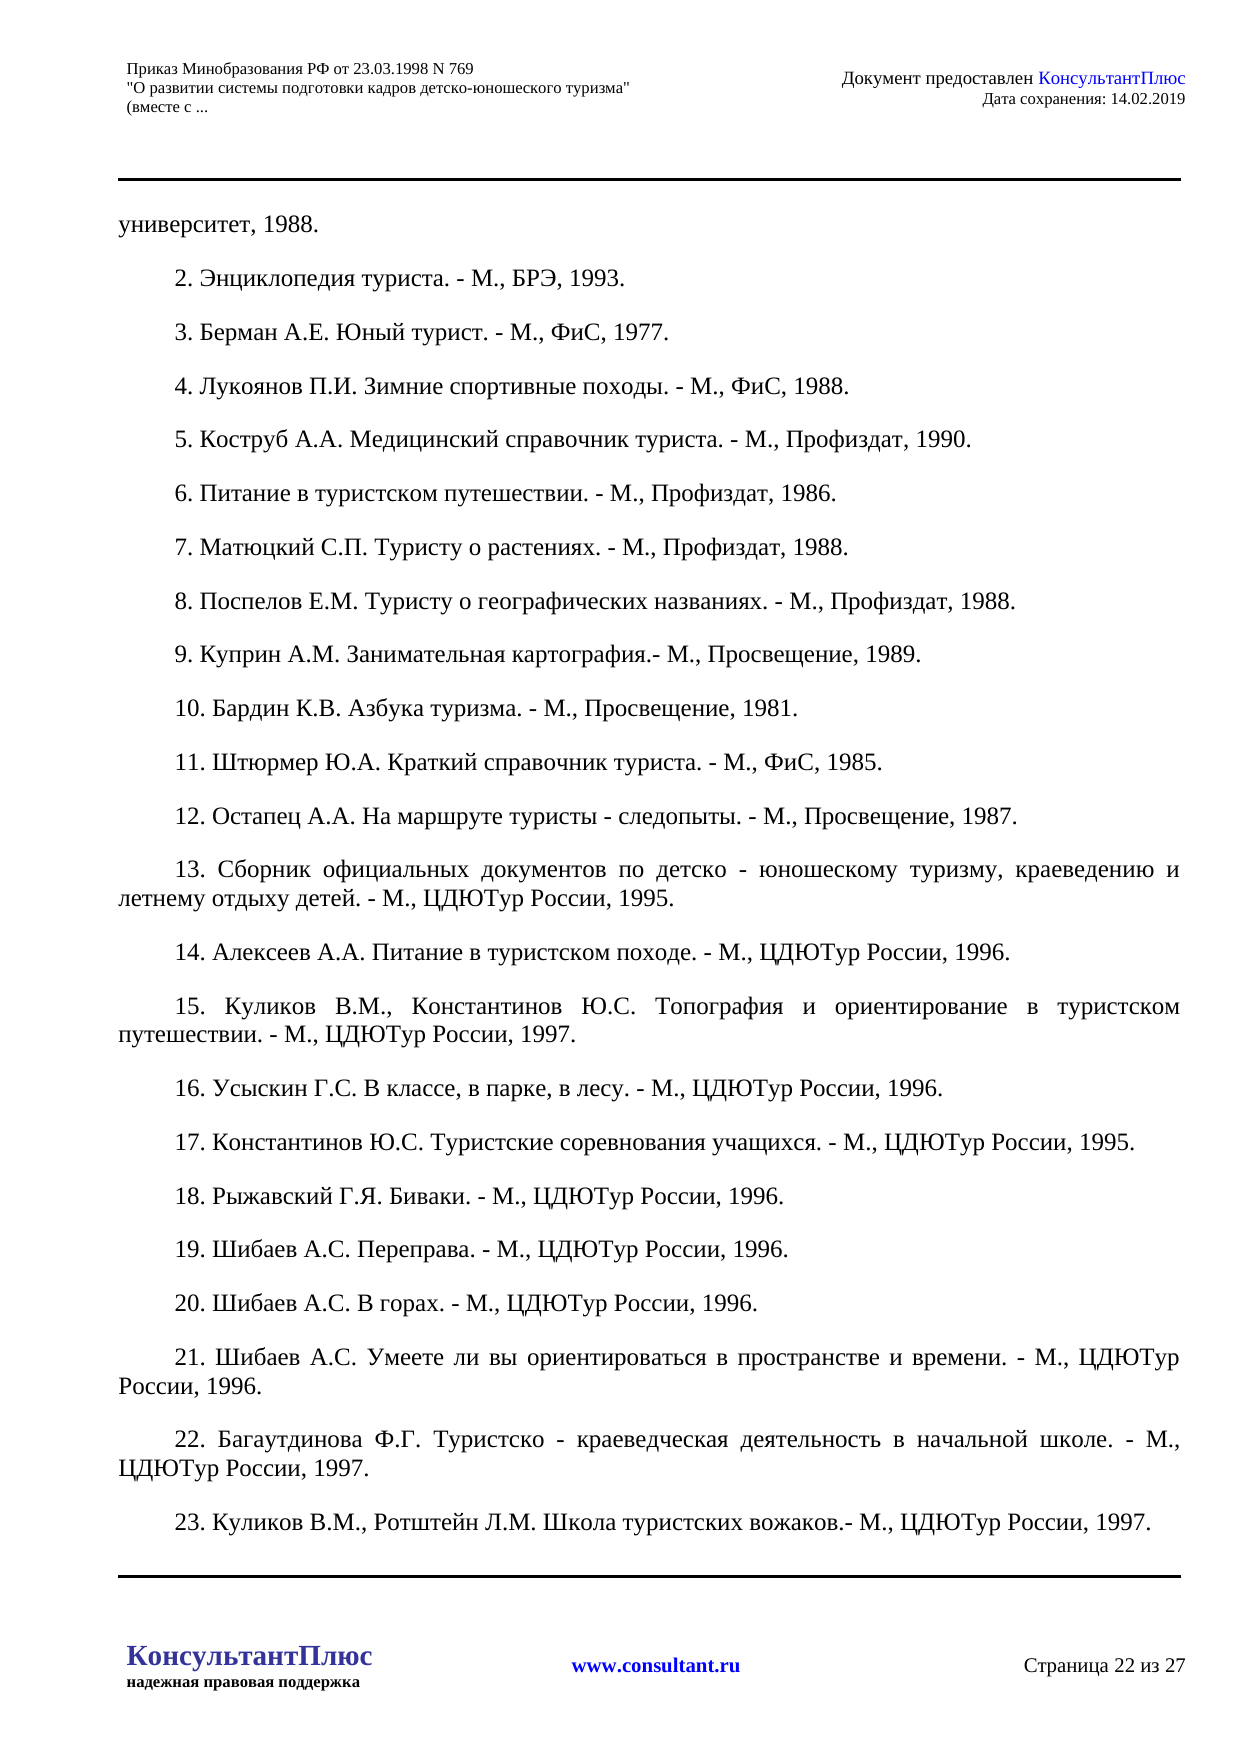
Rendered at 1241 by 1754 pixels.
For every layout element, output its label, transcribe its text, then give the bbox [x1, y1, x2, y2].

text 14. Алексеев А.А. Питание в туристском походе. - М., ЦДЮТур России, 1996. [118, 937, 1181, 966]
text 15. Куликов В.М., Константинов Ю.С. Топография и ориентирование в туристском путешествии. - М., ЦДЮТур России, 1997. [118, 991, 1181, 1048]
text 6. Питание в туристском путешествии. - М., Профиздат, 1986. [118, 478, 1181, 507]
text 21. Шибаев А.С. Умеете ли вы ориентироваться в пространстве и времени. - М., ЦДЮТур России, 1996. [118, 1342, 1181, 1399]
text 4. Лукоянов П.И. Зимние спортивные походы. - М., ФиС, 1988. [118, 371, 1181, 399]
text 23. Куликов В.М., Ротштейн Л.М. Школа туристских вожаков.- М., ЦДЮТур России, 1997. [118, 1507, 1181, 1536]
text 8. Поспелов Е.М. Туристу о географических названиях. - М., Профиздат, 1988. [118, 586, 1181, 614]
text 11. Штюрмер Ю.А. Краткий справочник туриста. - М., ФиС, 1985. [118, 747, 1181, 776]
text 9. Куприн А.М. Занимательная картография.- М., Просвещение, 1989. [118, 639, 1181, 668]
text 3. Берман А.Е. Юный турист. - М., ФиС, 1977. [118, 317, 1181, 346]
text 5. Коструб А.А. Медицинский справочник туриста. - М., Профиздат, 1990. [118, 424, 1181, 453]
text 19. Шибаев А.С. Переправа. - М., ЦДЮТур России, 1996. [118, 1234, 1181, 1263]
text 18. Рыжавский Г.Я. Биваки. - М., ЦДЮТур России, 1996. [118, 1181, 1181, 1209]
text 2. Энциклопедия туриста. - М., БРЭ, 1993. [118, 263, 1181, 292]
text 16. Усыскин Г.С. В классе, в парке, в лесу. - М., ЦДЮТур России, 1996. [118, 1073, 1181, 1102]
text 7. Матюцкий С.П. Туристу о растениях. - М., Профиздат, 1988. [118, 532, 1181, 561]
text 12. Остапец А.А. На маршруте туристы - следопыты. - М., Просвещение, 1987. [118, 801, 1181, 829]
text 17. Константинов Ю.С. Туристские соревнования учащихся. - М., ЦДЮТур России, 1995. [118, 1127, 1181, 1156]
text 13. Сборник официальных документов по детско - юношескому туризму, краеведению и летнему отдыху детей. - М., ЦДЮТур России, 1995. [118, 854, 1181, 912]
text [118, 209, 1181, 238]
text 10. Бардин К.В. Азбука туризма. - М., Просвещение, 1981. [118, 693, 1181, 722]
text 20. Шибаев А.С. В горах. - М., ЦДЮТур России, 1996. [118, 1288, 1181, 1317]
text 22. Багаутдинова Ф.Г. Туристско - краеведческая деятельность в начальной школе. - М., ЦДЮТур России, 1997. [118, 1424, 1181, 1482]
